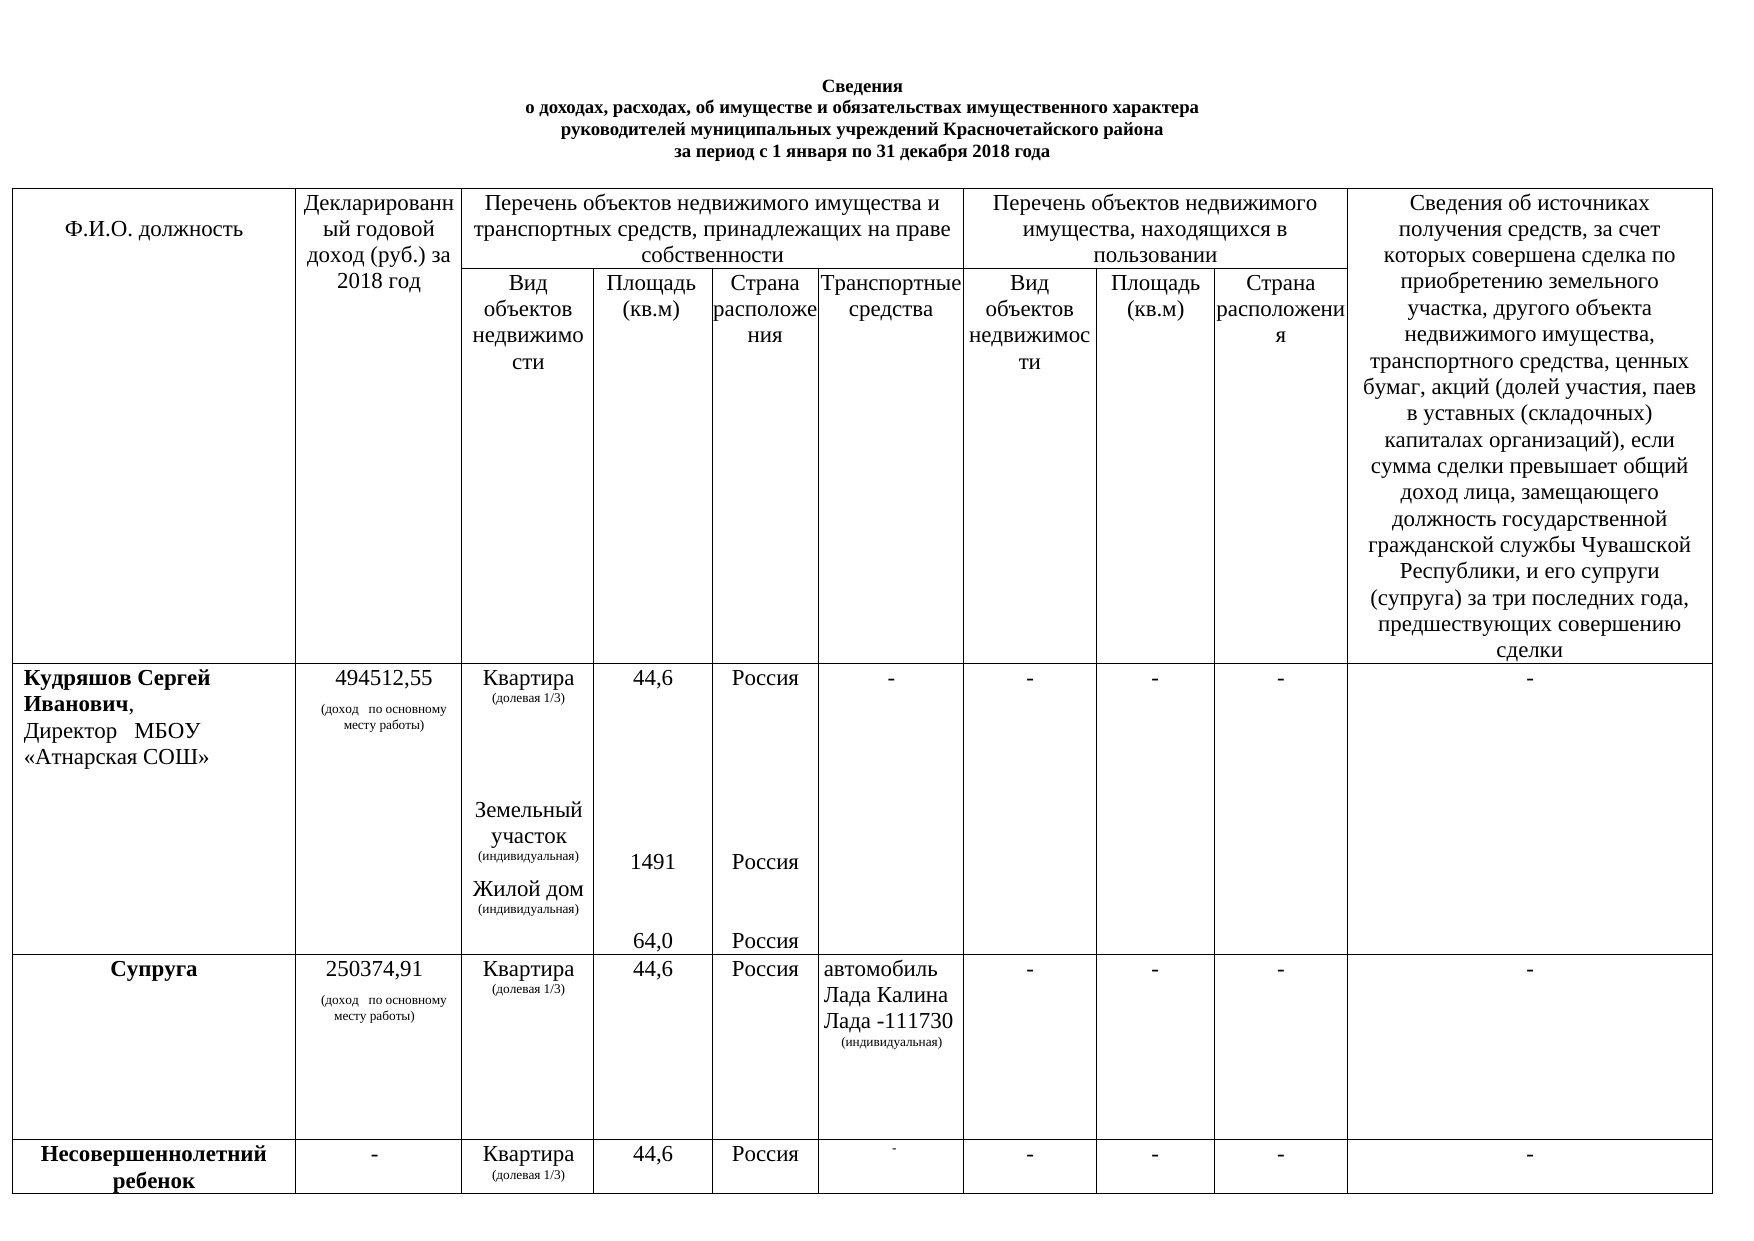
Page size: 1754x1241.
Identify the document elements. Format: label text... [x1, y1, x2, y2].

table_cell Страна расположения [713, 269, 818, 663]
table_cell - [1097, 955, 1214, 1139]
text Сведения [89, 75, 1636, 96]
table_cell Россия Россия Россия [713, 664, 818, 954]
table_cell 44,6 [594, 1140, 712, 1193]
table_cell Супруга [13, 955, 295, 1139]
table_cell - [819, 664, 963, 954]
table_header Сведения об источниках получения средств, за счет которых совершена сделка по приобретению земельного участка, другого объекта недвижимого имущества, транспортного средства, ценных бумаг, акций (долей участия, паев в уставных (складочных) капиталах организаций), если сумма сделки превышает общий доход лица, замещающего должность государственной гражданской службы Чувашской Республики, и его супруги (супруга) за три последних года, предшествующих совершению сделки [1348, 189, 1712, 663]
table_cell автомобиль Лада Калина Лада -111730 (индивидуальная) [819, 955, 963, 1139]
table_cell 44,6 [594, 955, 712, 1139]
table_cell - [1348, 1140, 1712, 1193]
table_cell Площадь (кв.м) [1097, 269, 1214, 663]
table_header Перечень объектов недвижимого имущества, находящихся в пользовании [964, 189, 1347, 268]
table_cell 250374,91 (доход по основному месту работы) [296, 955, 461, 1139]
text за период с 1 января по 31 декабря 2018 года [89, 139, 1636, 161]
table_cell - [1215, 955, 1347, 1139]
table_header Перечень объектов недвижимого имущества и транспортных средств, принадлежащих на праве собственности [462, 189, 963, 268]
table_cell - [1097, 1140, 1214, 1193]
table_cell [13, 1140, 295, 1193]
table_cell 44,6 1491 64,0 [594, 664, 712, 954]
table_cell - [819, 1140, 963, 1193]
table_cell - [964, 955, 1096, 1139]
table_cell - [964, 1140, 1096, 1193]
table_cell 494512,55 (доход по основному месту работы) [296, 664, 461, 954]
table_cell Площадь (кв.м) [594, 269, 712, 663]
table_cell Квартира (долевая 1/3) Земельный участок (индивидуальная) Жилой дом (индивидуальная) [462, 664, 593, 954]
text руководителей муниципальных учреждений Красночетайского района [89, 118, 1636, 139]
table_cell - [1215, 1140, 1347, 1193]
table_cell - [964, 664, 1096, 954]
table_cell Страна расположения [1215, 269, 1347, 663]
table_header Декларированный годовой доход (руб.) за 2018 год [296, 189, 461, 663]
table_cell - [1097, 664, 1214, 954]
text о доходах, расходах, об имуществе и обязательствах имущественного характера [89, 96, 1636, 118]
table_cell - [1348, 955, 1712, 1139]
table_cell - [1348, 664, 1712, 954]
table_cell Квартира (долевая 1/3) [462, 955, 593, 1139]
table_cell Вид объектов недвижимости [964, 269, 1096, 663]
table_header Ф.И.О. должность [13, 189, 295, 663]
table_cell Транспортные средства [819, 269, 963, 663]
table_cell Россия [713, 1140, 818, 1193]
table_cell Россия [713, 955, 818, 1139]
table_cell Вид объектов недвижимости [462, 269, 593, 663]
table_cell Кудряшов Сергей Иванович, Директор МБОУ «Атнарская СОШ» [13, 664, 295, 954]
table_cell - [1215, 664, 1347, 954]
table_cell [462, 1140, 593, 1193]
table_cell - [296, 1140, 461, 1193]
